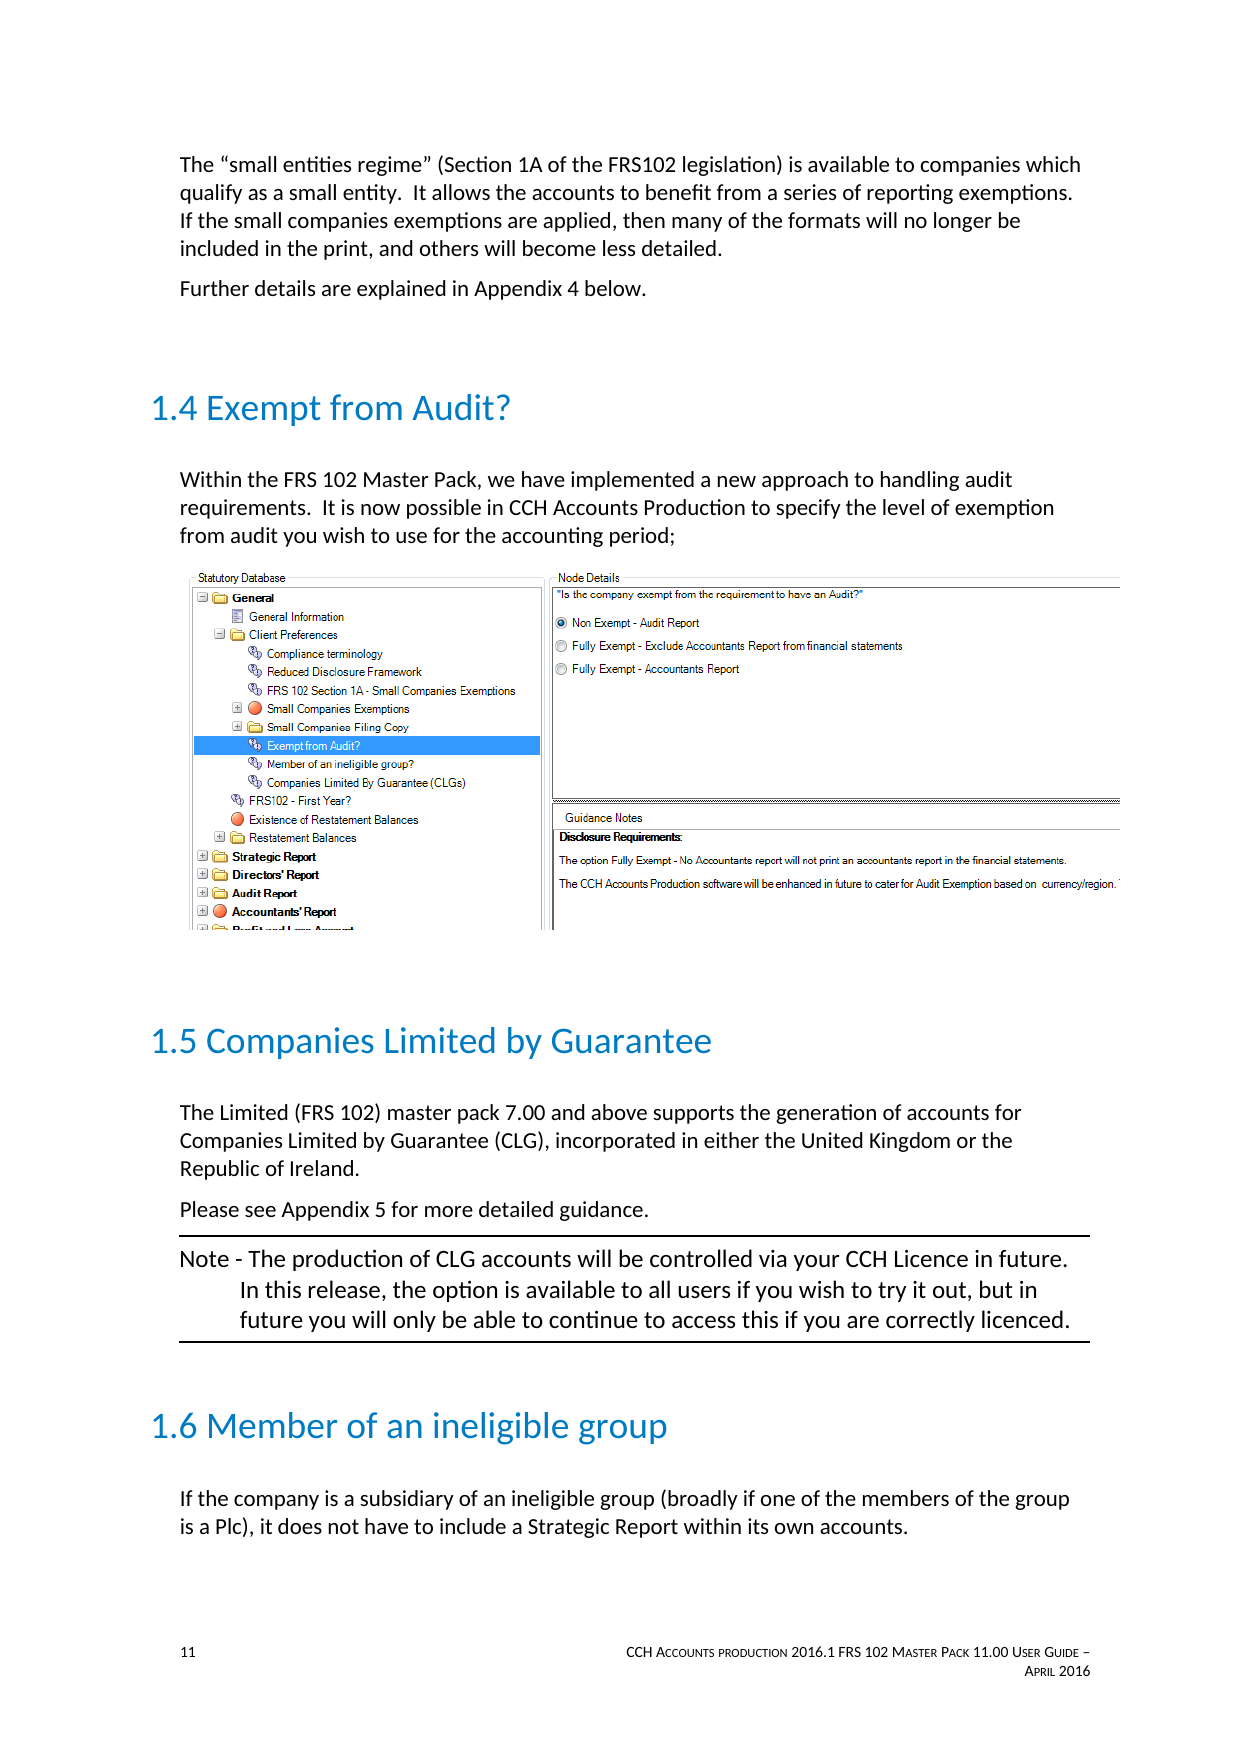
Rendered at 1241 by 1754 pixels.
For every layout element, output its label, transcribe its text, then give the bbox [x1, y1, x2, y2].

text Note - The production of CLG accounts will be controlled via your CCH Licence in future. In this release, the option is available to all users if you wish to try it out, but in future you will only be able to continue to access this if you are correctly licenced. [179, 1237, 1090, 1341]
subtitle 1.4 Exempt from Audit? [150, 390, 1090, 428]
picture [179, 561, 1120, 930]
text The “small entities regime” (Section 1A of the FRS102 legislation) is available to companies which qualify as a small entity. It allows the accounts to benefit from a series of reporting exemptions. If the small companies exemptions are applied, then many of the formats will no longer be included in the print, and others will become less detailed. [179, 150, 1090, 262]
text Within the FRS 102 Master Pack, we have implemented a new approach to handling audit requirements. It is now possible in CCH Accounts Production to specify the level of exemption from audit you wish to use for the accounting period; [179, 465, 1090, 549]
subtitle 1.5 Companies Limited by Guarantee [150, 1023, 1090, 1061]
text The Limited (FRS 102) master pack 7.00 and above supports the generation of accounts for Companies Limited by Guarantee (CLG), incorporated in either the United Kingdom or the Republic of Ireland. [179, 1098, 1090, 1182]
text Further details are explained in Appendix 4 below. [179, 274, 1090, 303]
text If the company is a subsidiary of an ineligible group (broadly if one of the members of the group is a Plc), it does not have to include a Strategic Report within its own accounts. [179, 1484, 1090, 1540]
subtitle 1.6 Member of an ineligible group [150, 1409, 1090, 1446]
text Please see Appendix 5 for more detailed guidance. [179, 1195, 1090, 1223]
